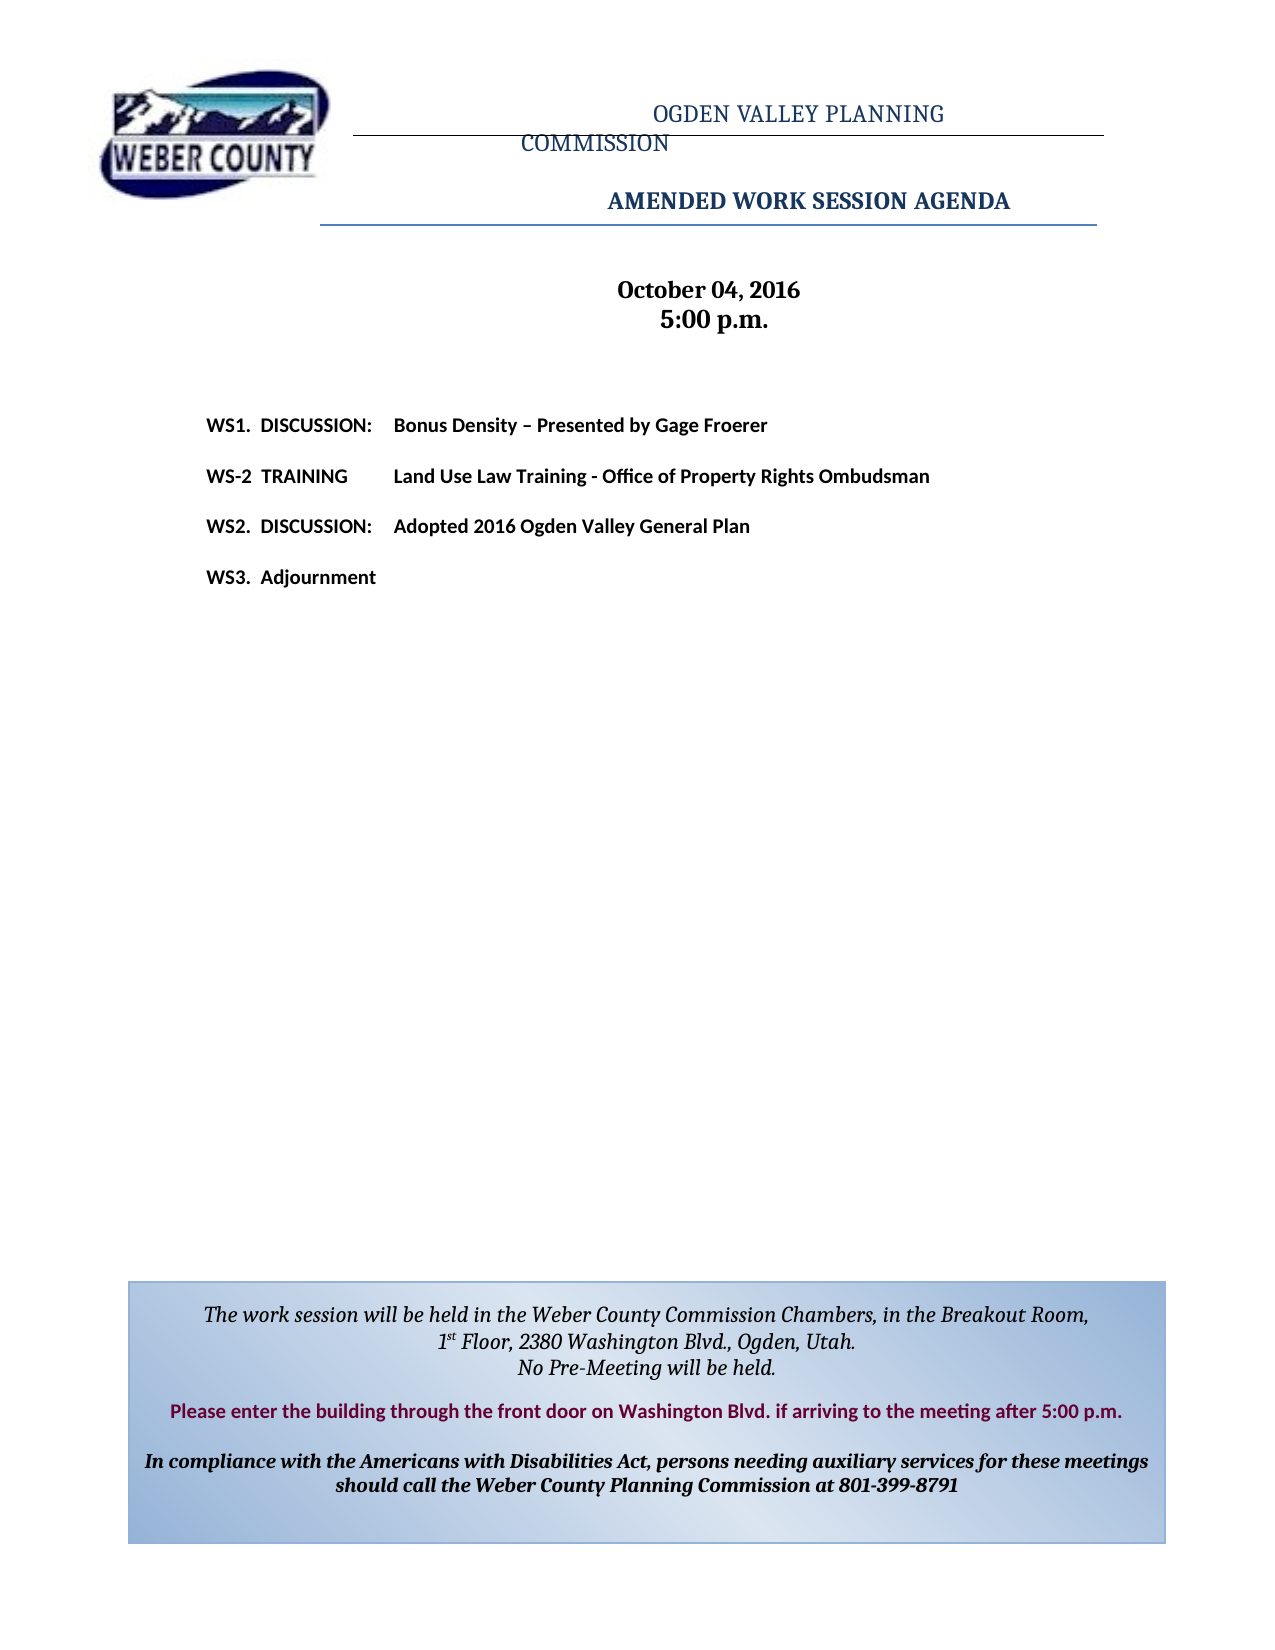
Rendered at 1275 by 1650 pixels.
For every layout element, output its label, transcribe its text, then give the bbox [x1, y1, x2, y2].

text WS3. Adjournment [150, 564, 1125, 590]
text WS2. DISCUSSION: Adopted 2016 Ogden Valley General Plan [206, 514, 1125, 539]
subtitle October 04, 2016 [150, 276, 1125, 304]
text WS1. DISCUSSION: Bonus Density – Presented by Gage Froerer [206, 412, 1125, 437]
picture [87, 58, 333, 202]
subtitle 5:00 p.m. [150, 304, 1125, 336]
title OGDEN VALLEY PLANNING COMMISSION [333, 100, 1097, 158]
text WS-2 TRAINING Land Use Law Training - Office of Property Rights Ombudsman [206, 463, 1125, 488]
title AMENDED WORK SESSION AGENDA [319, 187, 1097, 226]
